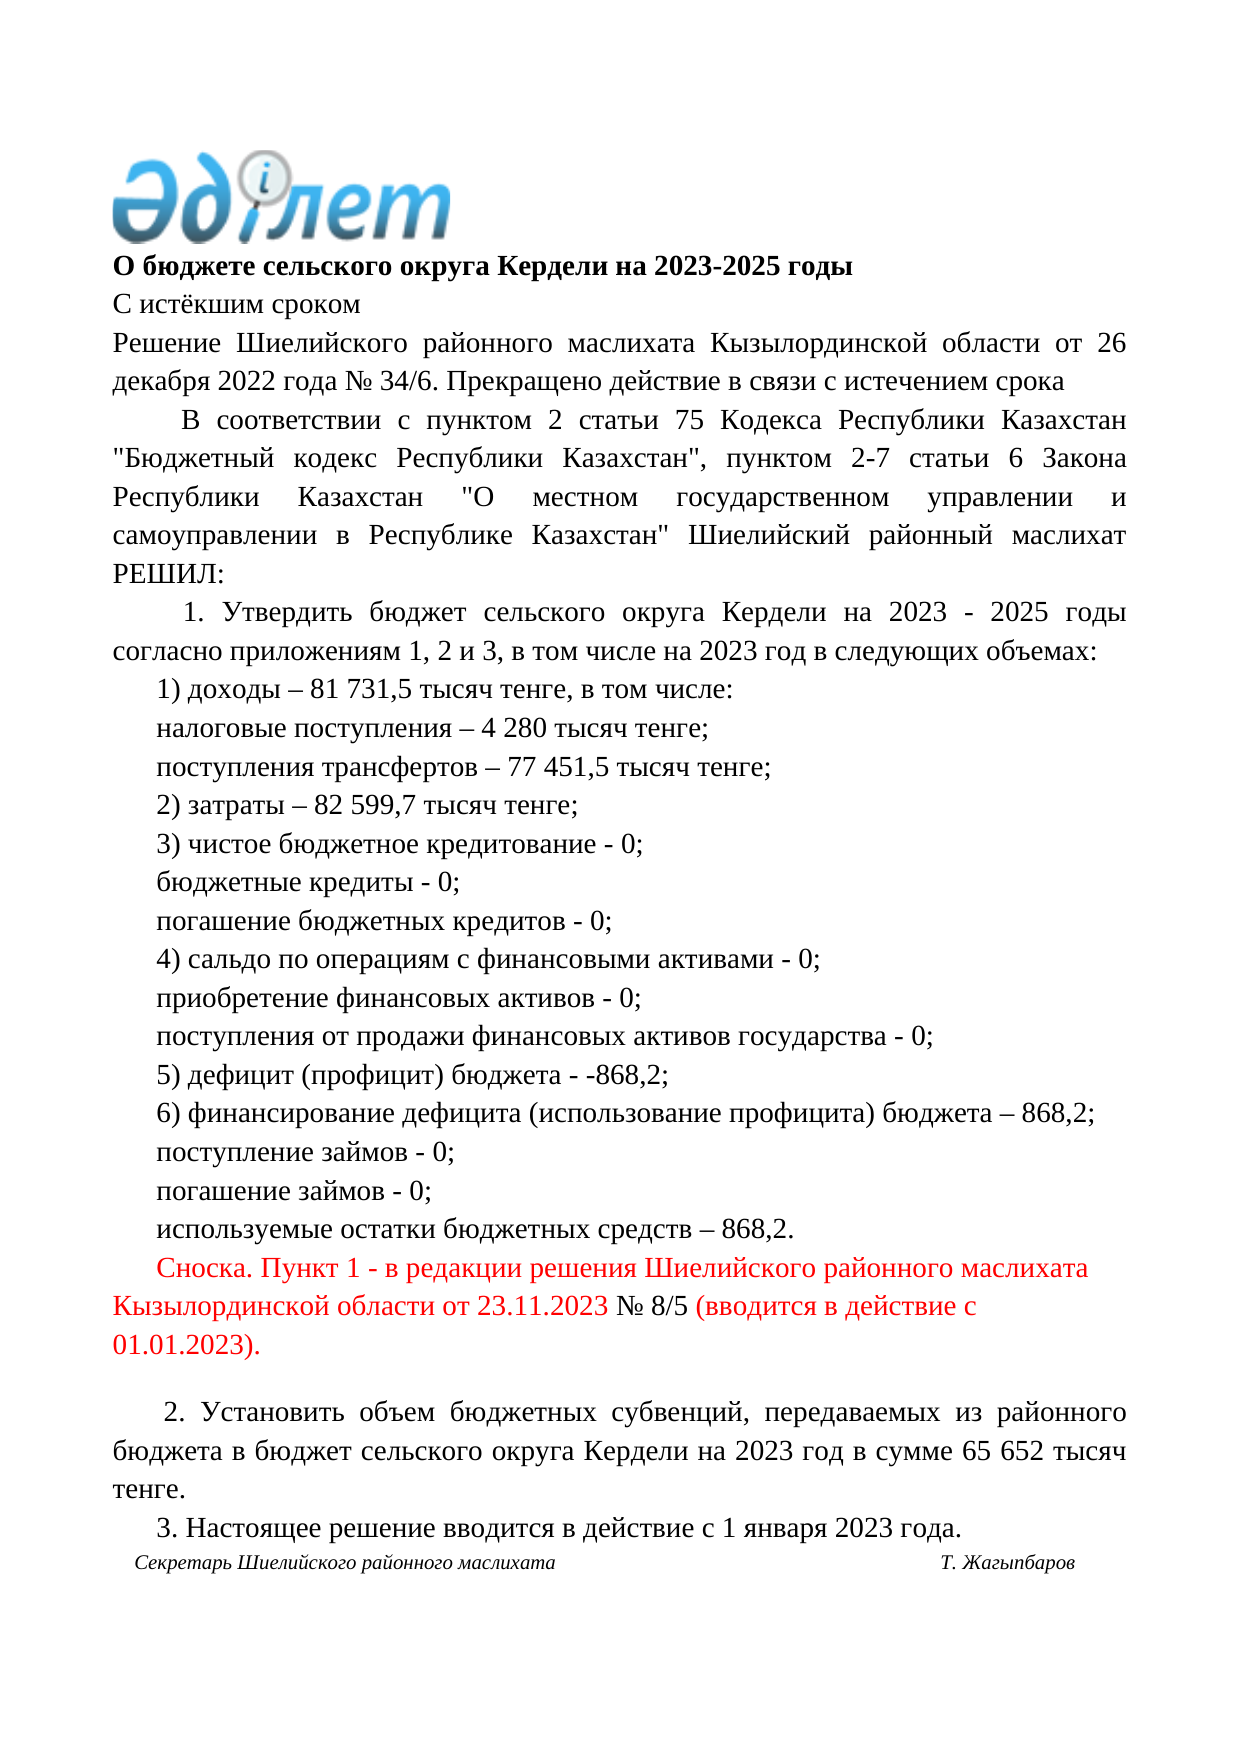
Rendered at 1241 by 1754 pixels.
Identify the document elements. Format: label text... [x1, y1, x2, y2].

text Сноска. Пункт 1 - в редакции решения Шиелийского районного маслихата Кызылординской области от 23.11.2023 № 8/5 (вводится в действие с 01.01.2023). [112, 1250, 1128, 1391]
text приобретение финансовых активов - 0; [112, 980, 1128, 1013]
text В соответствии с пунктом 2 статьи 75 Кодекса Республики Казахстан "Бюджетный кодекс Республики Казахстан", пунктом 2-7 статьи 6 Закона Республики Казахстан "О местном государственном управлении и самоуправлении в Республике Казахстан" Шиелийский районный маслихат РЕШИЛ: [112, 402, 1128, 589]
text поступления от продажи финансовых активов государства - 0; [112, 1018, 1128, 1052]
text 3. Настоящее решение вводится в действие с 1 января 2023 года. [112, 1510, 1128, 1543]
text поступления трансфертов – 77 451,5 тысяч тенге; [112, 749, 1128, 782]
text 4) сальдо по операциям с финансовыми активами - 0; [112, 941, 1128, 975]
text 1) доходы – 81 731,5 тысяч тенге, в том числе: [112, 672, 1128, 705]
text 3) чистое бюджетное кредитование - 0; [112, 826, 1128, 859]
text налоговые поступления – 4 280 тысяч тенге; [112, 710, 1128, 744]
text 1. Утвердить бюджет сельского округа Кердели на 2023 - 2025 годы согласно приложениям 1, 2 и 3, в том числе на 2023 год в следующих объемах: [112, 594, 1128, 667]
text поступление займов - 0; [112, 1134, 1128, 1168]
text бюджетные кредиты - 0; [112, 864, 1128, 898]
table_header Секретарь Шиелийского районного маслихата [101, 1549, 939, 1579]
text Решение Шиелийского районного маслихата Кызылординской области от 26 декабря 2022 года № 34/6. Прекращено действие в связи с истечением срока [112, 325, 1128, 397]
text О бюджете сельского округа Кердели на 2023-2025 годы [112, 248, 1128, 281]
text погашение займов - 0; [112, 1173, 1128, 1206]
table_header Т. Жагыпбаров [939, 1549, 1240, 1579]
picture [112, 150, 451, 244]
text 2. Установить объем бюджетных субвенций, передаваемых из районного бюджета в бюджет сельского округа Кердели на 2023 год в сумме 65 652 тысяч тенге. [112, 1394, 1128, 1505]
text С истёкшим сроком [112, 286, 1128, 320]
text погашение бюджетных кредитов - 0; [112, 903, 1128, 936]
text 5) дефицит (профицит) бюджета - -868,2; [112, 1057, 1128, 1091]
text 6) финансирование дефицита (использование профицита) бюджета – 868,2; [112, 1096, 1128, 1129]
text 2) затраты – 82 599,7 тысяч тенге; [112, 787, 1128, 821]
text используемые остатки бюджетных средств – 868,2. [112, 1211, 1128, 1245]
